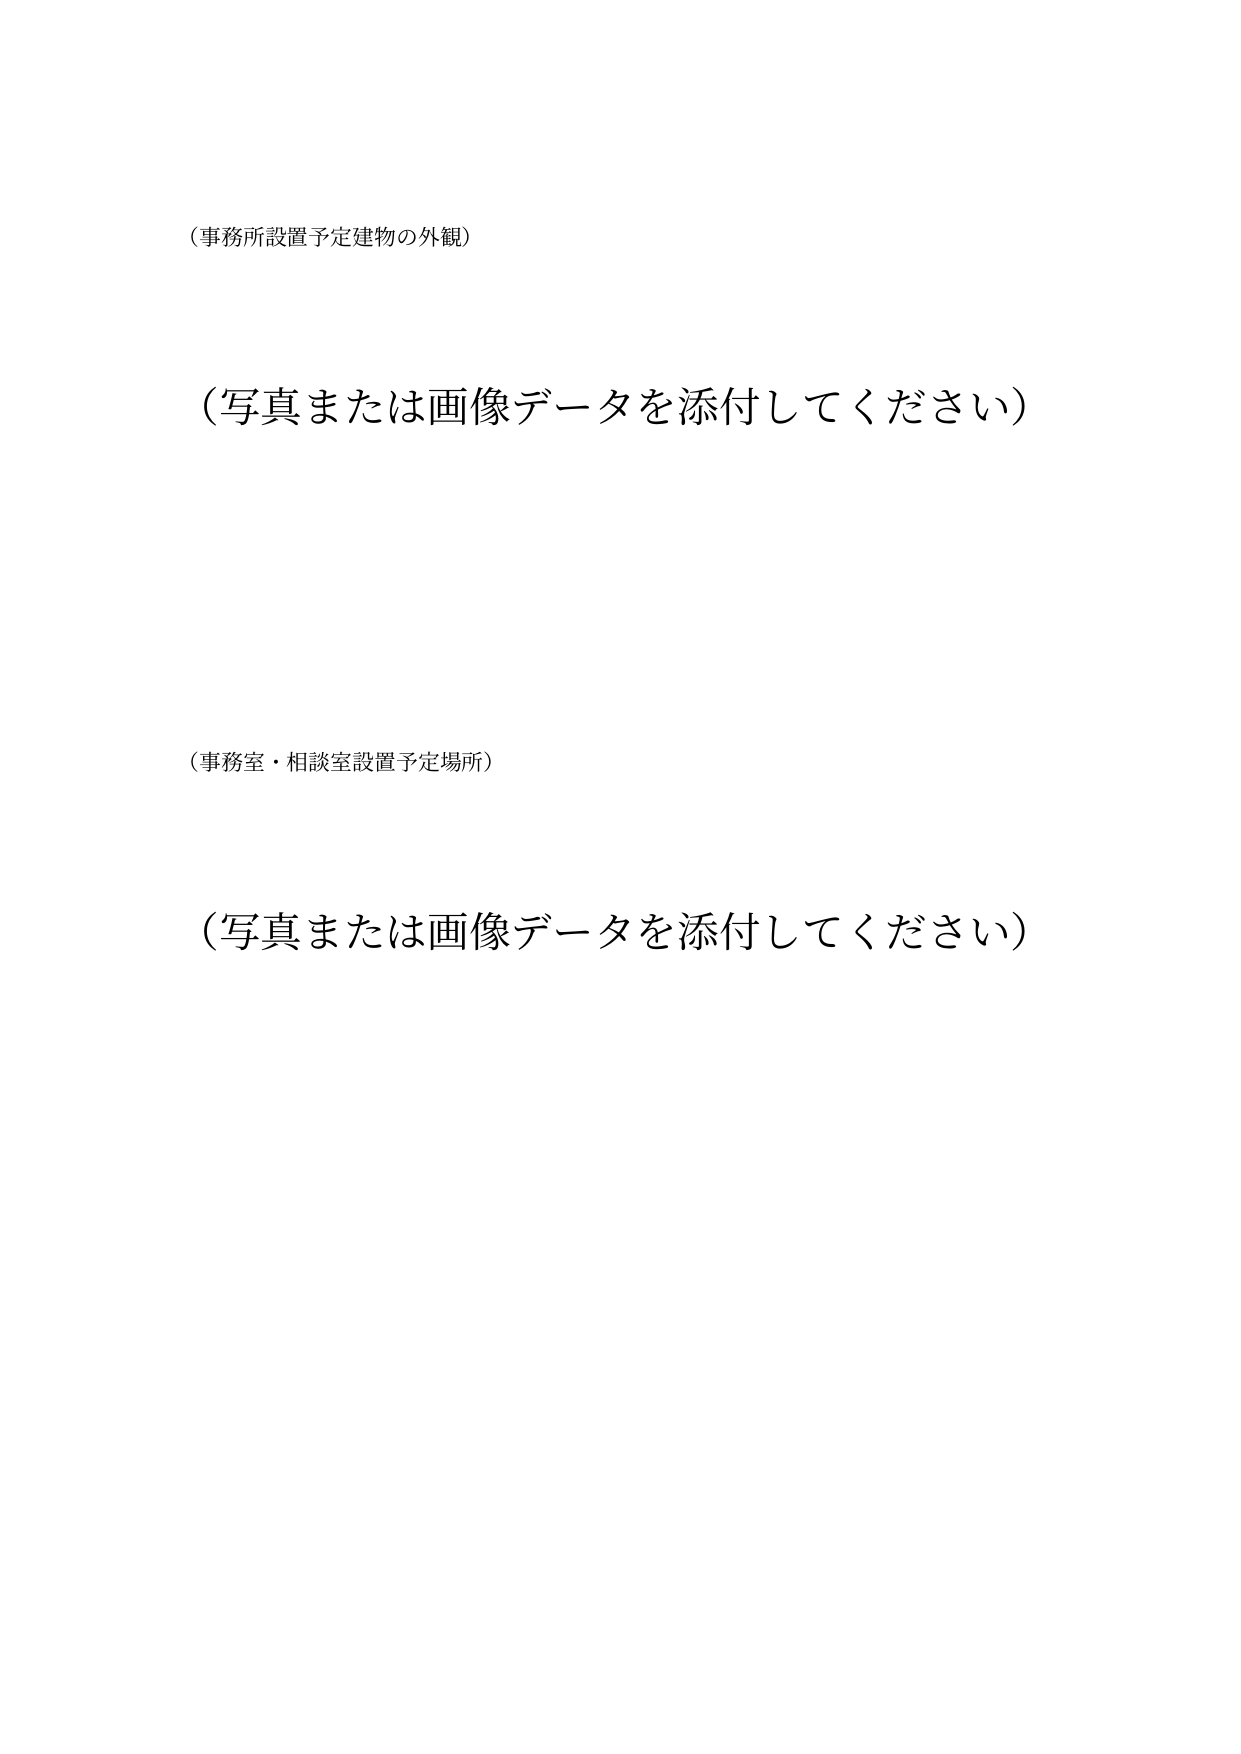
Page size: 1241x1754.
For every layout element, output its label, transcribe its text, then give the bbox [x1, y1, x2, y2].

text （事務室・相談室設置予定場所） [177, 742, 1063, 779]
text （写真または画像データを添付してください） [177, 367, 1063, 442]
text （写真または画像データを添付してください） [177, 892, 1063, 967]
text （事務所設置予定建物の外観） [177, 217, 1063, 254]
